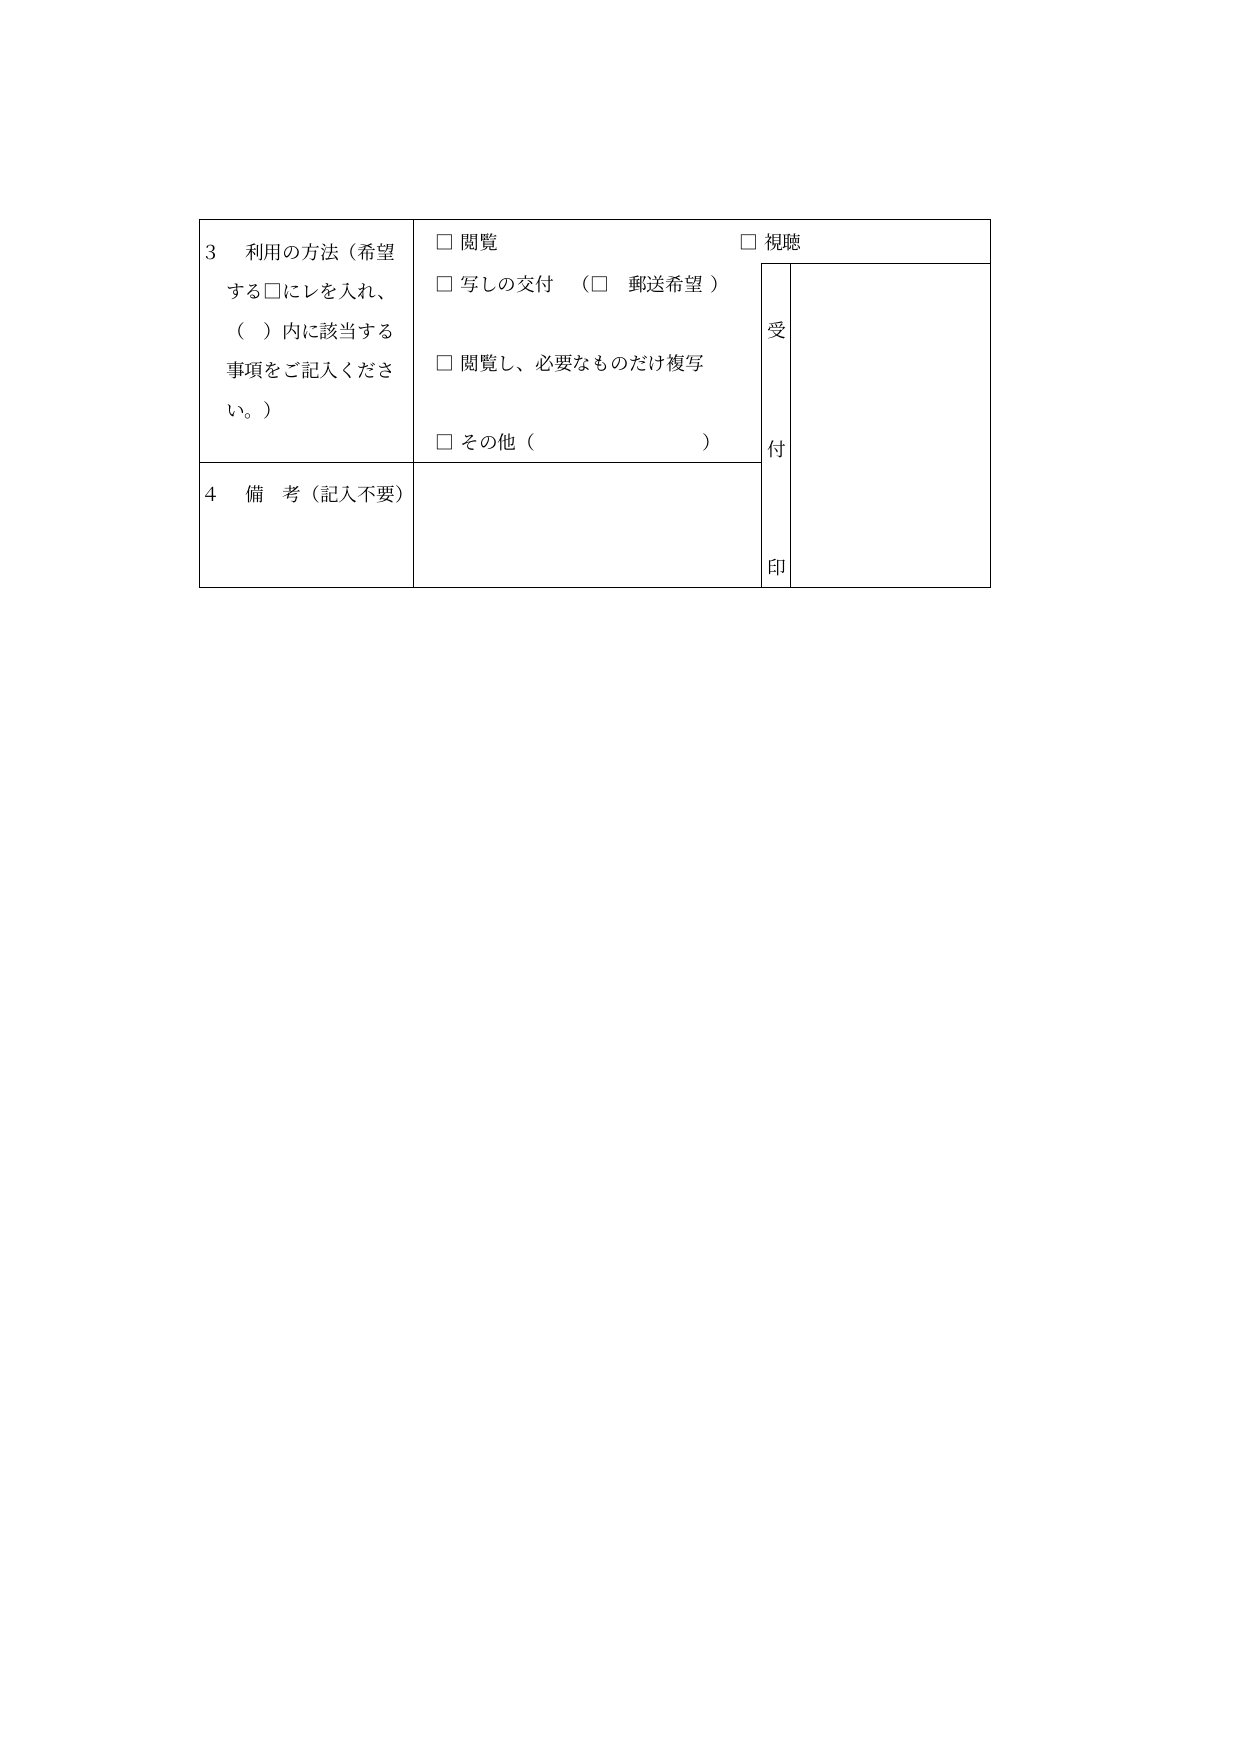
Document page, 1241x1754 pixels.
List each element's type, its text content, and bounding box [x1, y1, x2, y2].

table_cell ４ 備 考（記入不要） [200, 463, 413, 587]
table_cell [414, 463, 761, 587]
table_cell □ 写しの交付 （□ 郵送希望 ） □ 閲覧し、必要なものだけ複写 □ その他（ ） [414, 263, 761, 462]
table_cell ３ 利用の方法（希望 する□にレを入れ、 （ ）内に該当する 事項をご記入くださ い。） [200, 220, 413, 462]
table_cell □ 閲覧 □ 視聴 [414, 220, 990, 263]
table_cell 受 付 印 [762, 264, 790, 587]
table_cell [791, 264, 990, 587]
